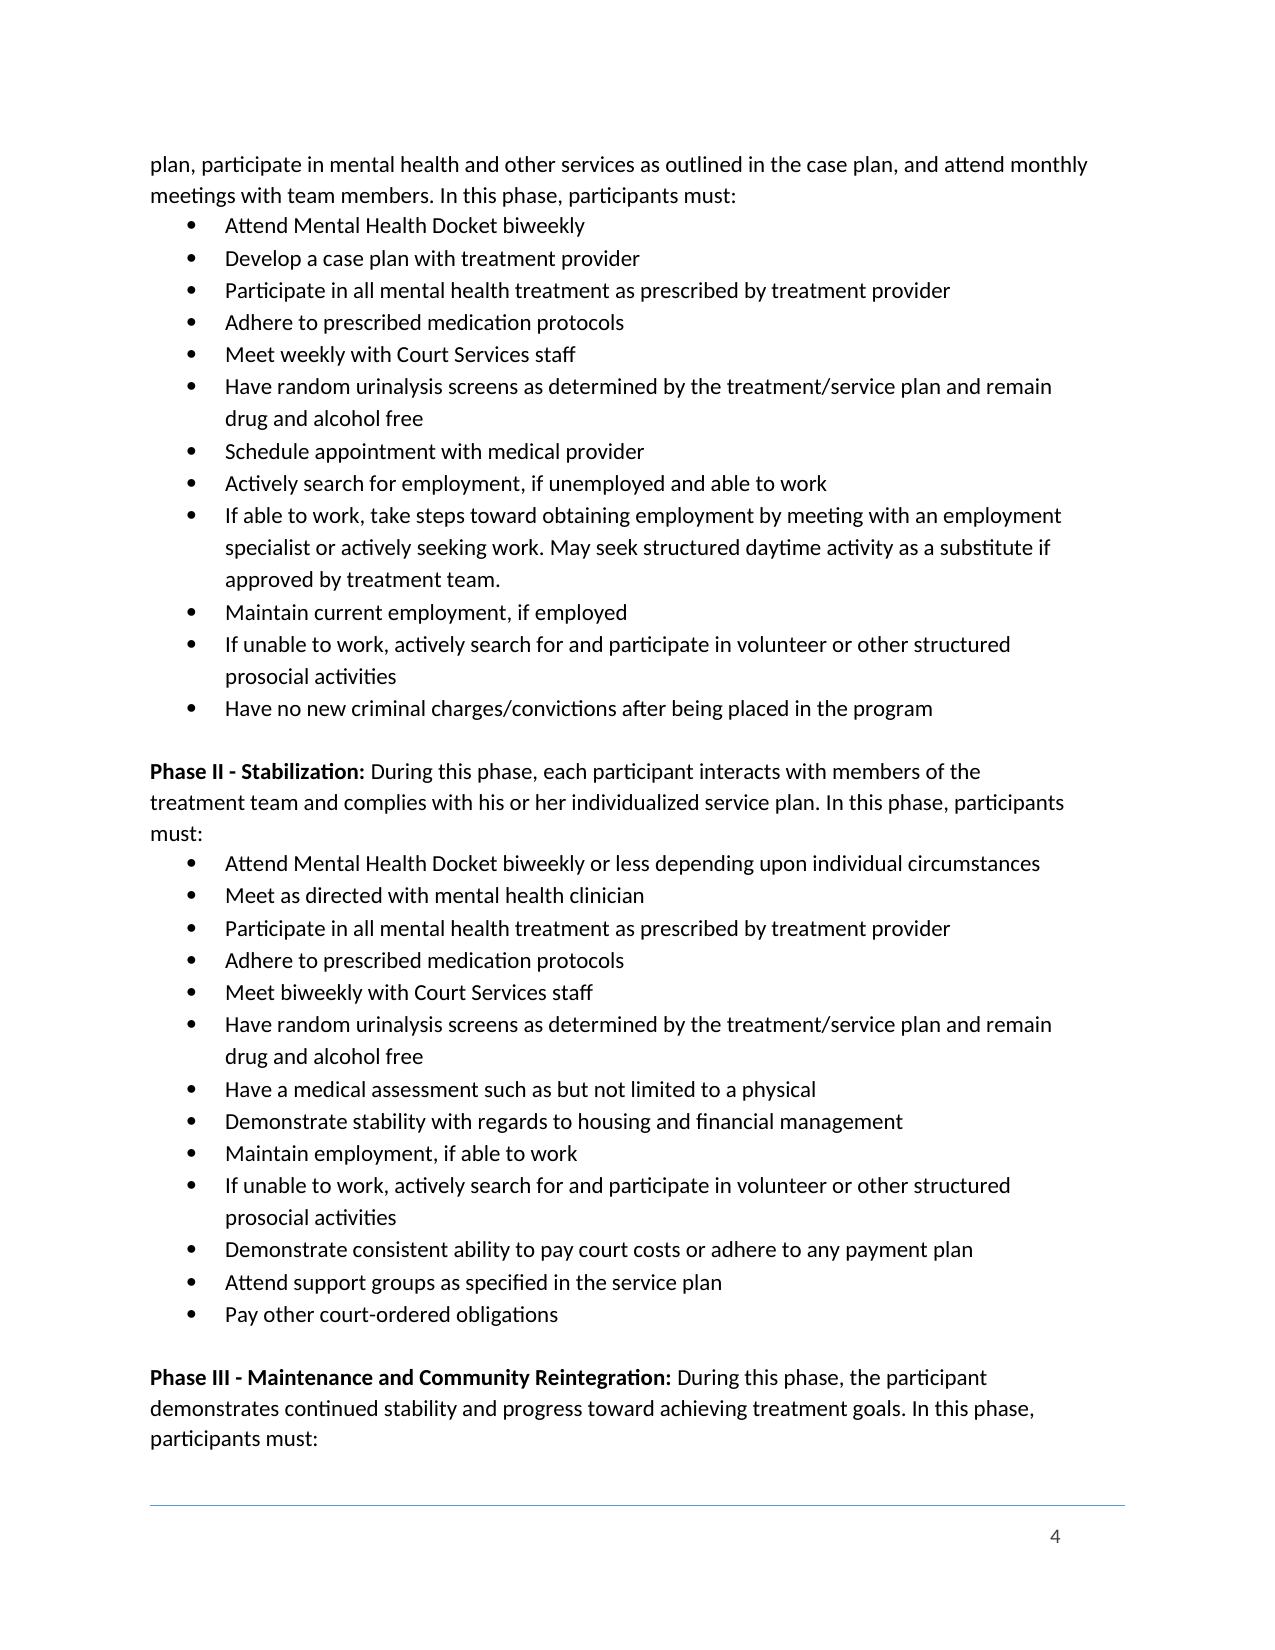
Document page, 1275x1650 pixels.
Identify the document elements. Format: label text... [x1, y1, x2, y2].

list Participate in all mental health treatment as prescribed by treatment provider [187, 276, 1068, 304]
list Actively search for employment, if unemployed and able to work [187, 469, 1068, 497]
list Attend Mental Health Docket biweekly [187, 211, 1068, 239]
list Meet as directed with mental health clinician [187, 882, 1068, 909]
list Schedule appointment with medical provider [187, 437, 1068, 465]
list Maintain current employment, if employed [187, 598, 1068, 626]
list Adhere to prescribed medication protocols [187, 308, 1068, 336]
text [150, 150, 1125, 209]
list Adhere to prescribed medication protocols [187, 946, 1068, 974]
list If able to work, take steps toward obtaining employment by meeting with an employment specialist or actively seeking work. May seek structured daytime activity as a substitute if approved by treatment team. [187, 501, 1068, 593]
text Phase II - Stabilization: During this phase, each participant interacts with members of the treatment team and complies with his or her individualized service plan. In this phase, participants must: [150, 757, 1068, 847]
list Participate in all mental health treatment as prescribed by treatment provider [187, 914, 1068, 942]
list Demonstrate consistent ability to pay court costs or adhere to any payment plan [187, 1236, 1068, 1264]
text Phase III - Maintenance and Community Reintegration: During this phase, the participant demonstrates continued stability and progress toward achieving treatment goals. In this phase, participants must: [150, 1363, 1068, 1452]
list Attend Mental Health Docket biweekly or less depending upon individual circumstances [187, 849, 1068, 877]
list Attend support groups as specified in the service plan [187, 1268, 1068, 1296]
list Have random urinalysis screens as determined by the treatment/service plan and remain drug and alcohol free [187, 372, 1068, 433]
list Demonstrate stability with regards to housing and financial management [187, 1107, 1068, 1135]
list Have random urinalysis screens as determined by the treatment/service plan and remain drug and alcohol free [187, 1010, 1068, 1071]
list Have a medical assessment such as but not limited to a physical [187, 1075, 1068, 1103]
list Develop a case plan with treatment provider [187, 244, 1068, 272]
list Meet weekly with Court Services staff [187, 340, 1068, 368]
list Meet biweekly with Court Services staff [187, 978, 1068, 1006]
list If unable to work, actively search for and participate in volunteer or other structured prosocial activities [187, 1171, 1068, 1231]
list If unable to work, actively search for and participate in volunteer or other structured prosocial activities [187, 630, 1068, 690]
list Pay other court-ordered obligations [187, 1300, 1068, 1328]
list Have no new criminal charges/convictions after being placed in the program [187, 694, 1068, 722]
list Maintain employment, if able to work [187, 1139, 1068, 1167]
